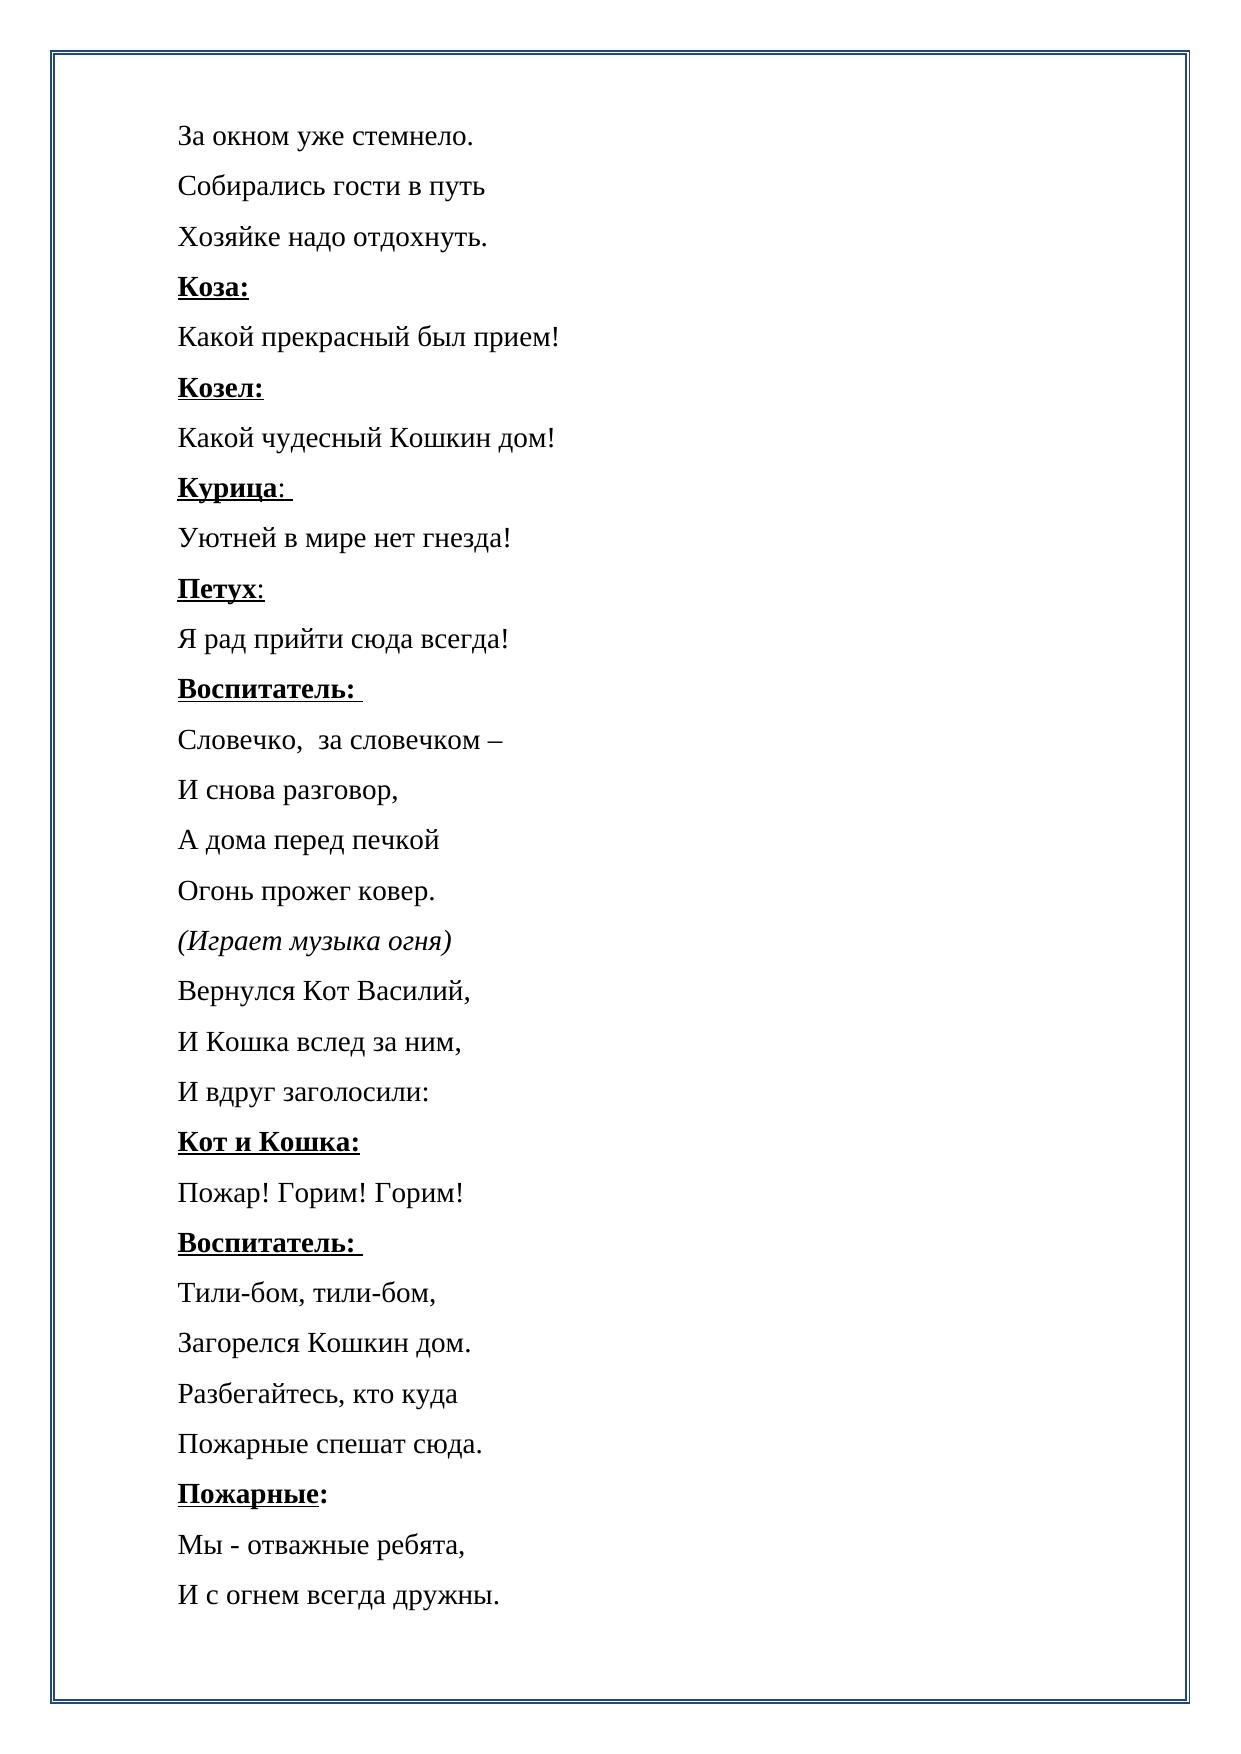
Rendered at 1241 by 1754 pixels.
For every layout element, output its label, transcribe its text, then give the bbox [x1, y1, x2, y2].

text А дома перед печкой [177, 822, 1152, 856]
text Курица: [177, 470, 1152, 504]
text Вернулся Кот Василий, [177, 973, 1152, 1007]
text Тили-бом, тили-бом, [177, 1275, 1152, 1309]
text Кот и Кошка: [177, 1124, 1152, 1158]
text Воспитатель: [177, 1225, 1152, 1258]
text И Кошка вслед за ним, [177, 1024, 1152, 1057]
text Уютней в мире нет гнезда! [177, 521, 1152, 554]
text Мы - отважные ребята, [177, 1527, 1152, 1560]
text Загорелся Кошкин дом. [177, 1326, 1152, 1359]
text И вдруг заголосили: [177, 1074, 1152, 1108]
text За окном уже стемнело. [177, 118, 1152, 152]
text Пожар! Горим! Горим! [177, 1175, 1152, 1208]
text Я рад прийти сюда всегда! [177, 621, 1152, 655]
text Разбегайтесь, кто куда [177, 1376, 1152, 1409]
text И снова разговор, [177, 772, 1152, 806]
text Пожарные: [177, 1477, 1152, 1510]
text Пожарные спешат сюда. [177, 1426, 1152, 1460]
text И с огнем всегда дружны. [177, 1577, 1152, 1611]
text Козел: [177, 370, 1152, 403]
text Какой прекрасный был прием! [177, 319, 1152, 353]
text Хозяйке надо отдохнуть. [177, 219, 1152, 252]
text Собирались гости в путь [177, 168, 1152, 202]
text Какой чудесный Кошкин дом! [177, 420, 1152, 453]
text Петух: [177, 571, 1152, 604]
text (Играет музыка огня) [177, 923, 1152, 957]
text Огонь прожег ковер. [177, 873, 1152, 906]
text Воспитатель: [177, 672, 1152, 705]
text Словечко, за словечком – [177, 722, 1152, 755]
text Коза: [177, 269, 1152, 303]
